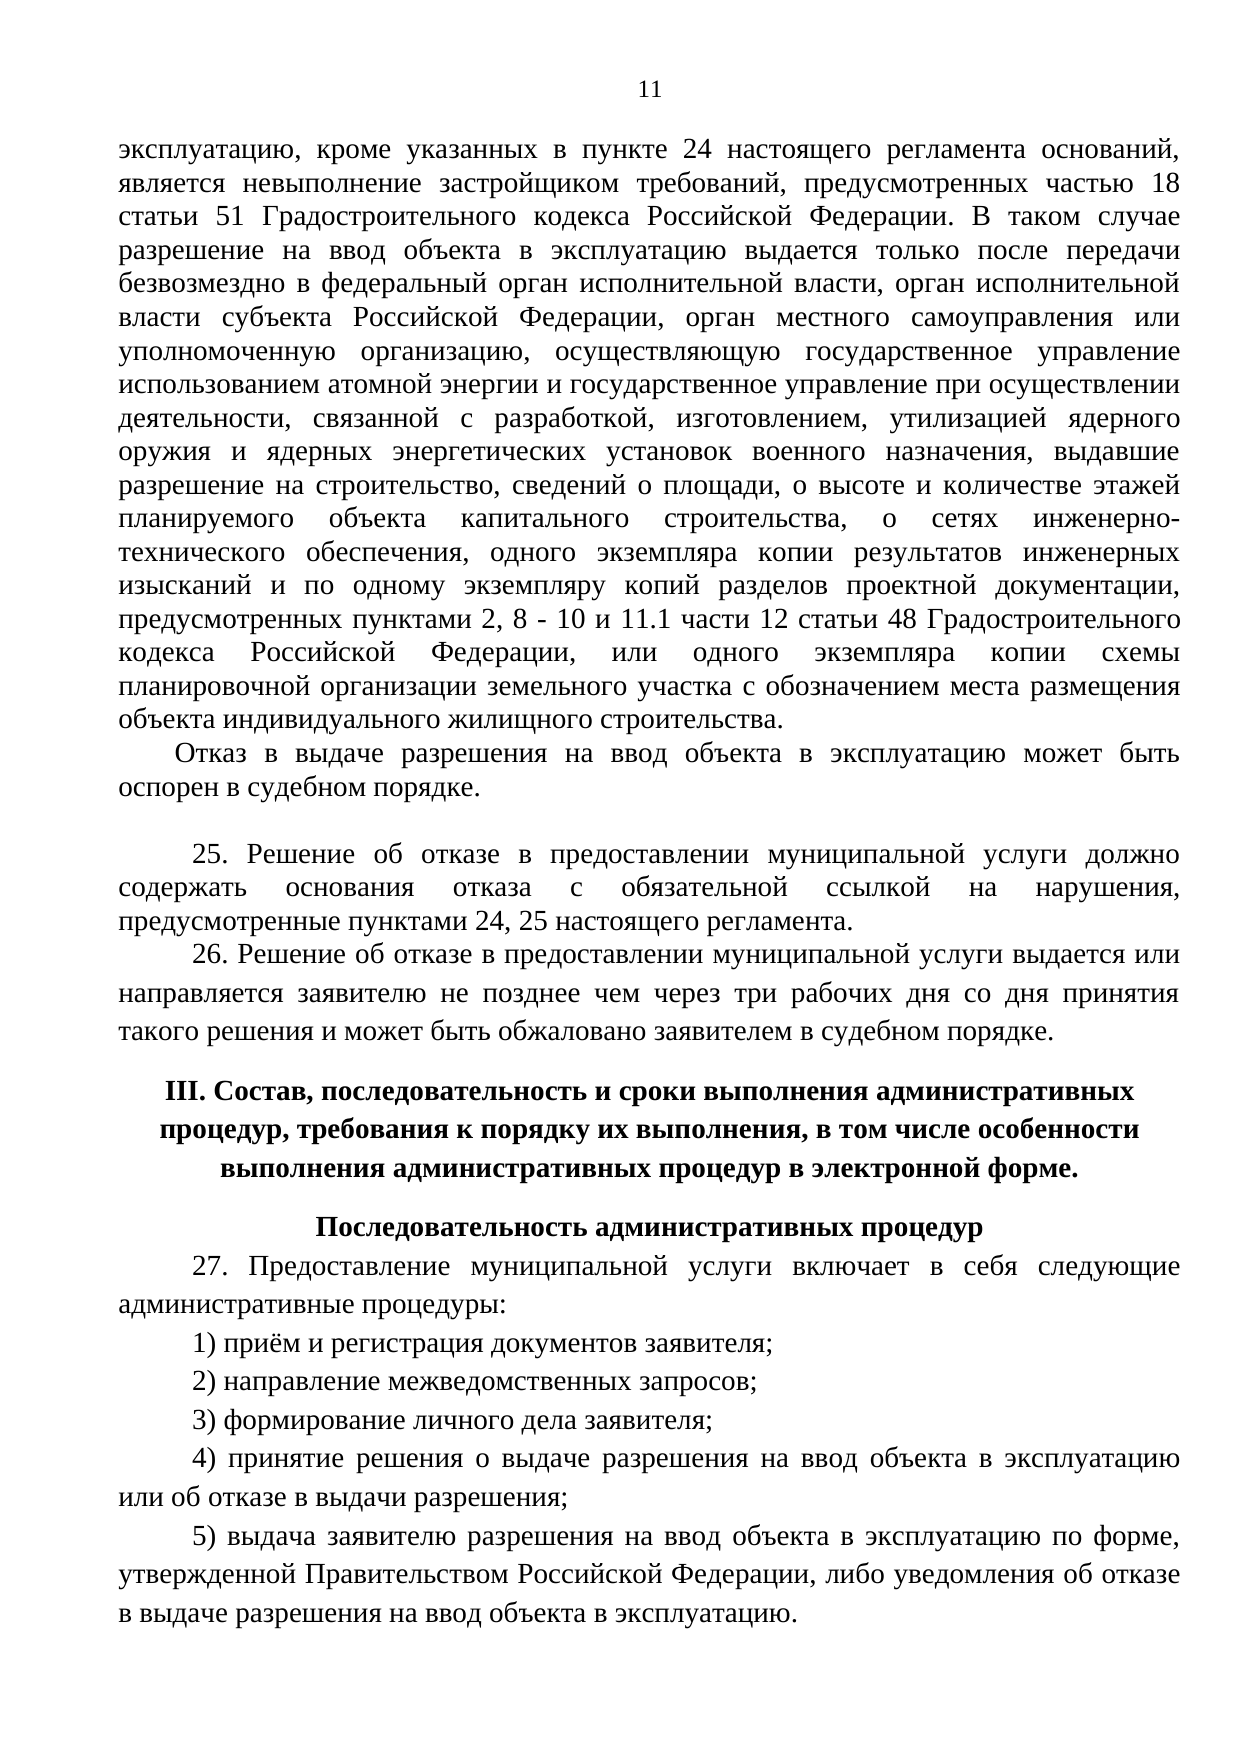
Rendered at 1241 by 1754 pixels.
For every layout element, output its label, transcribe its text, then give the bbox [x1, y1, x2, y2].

text 4) принятие решения о выдаче разрешения на ввод объекта в эксплуатацию или об отказе в выдачи разрешения; [118, 1441, 1181, 1513]
text Отказ в выдаче разрешения на ввод объекта в эксплуатацию может быть оспорен в судебном порядке. [118, 735, 1181, 802]
text 1) приём и регистрация документов заявителя; [118, 1325, 1181, 1358]
text III. Состав, последовательность и сроки выполнения административных процедур, требования к порядку их выполнения, в том числе особенности выполнения административных процедур в электронной форме. [118, 1073, 1181, 1183]
text 25. Решение об отказе в предоставлении муниципальной услуги должно содержать основания отказа с обязательной ссылкой на нарушения, предусмотренные пунктами 24, 25 настоящего регламента. [118, 802, 1181, 936]
text 26. Решение об отказе в предоставлении муниципальной услуги выдается или направляется заявителю не позднее чем через три рабочих дня со дня принятия такого решения и может быть обжаловано заявителем в судебном порядке. [118, 936, 1181, 1047]
text 27. Предоставление муниципальной услуги включает в себя следующие административные процедуры: [118, 1248, 1181, 1320]
text 2) направление межведомственных запросов; [118, 1363, 1181, 1397]
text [118, 131, 1181, 735]
text 5) выдача заявителю разрешения на ввод объекта в эксплуатацию по форме, утвержденной Правительством Российской Федерации, либо уведомления об отказе в выдаче разрешения на ввод объекта в эксплуатацию. [118, 1518, 1181, 1628]
text 3) формирование личного дела заявителя; [118, 1402, 1181, 1436]
text Последовательность административных процедур [118, 1209, 1181, 1243]
